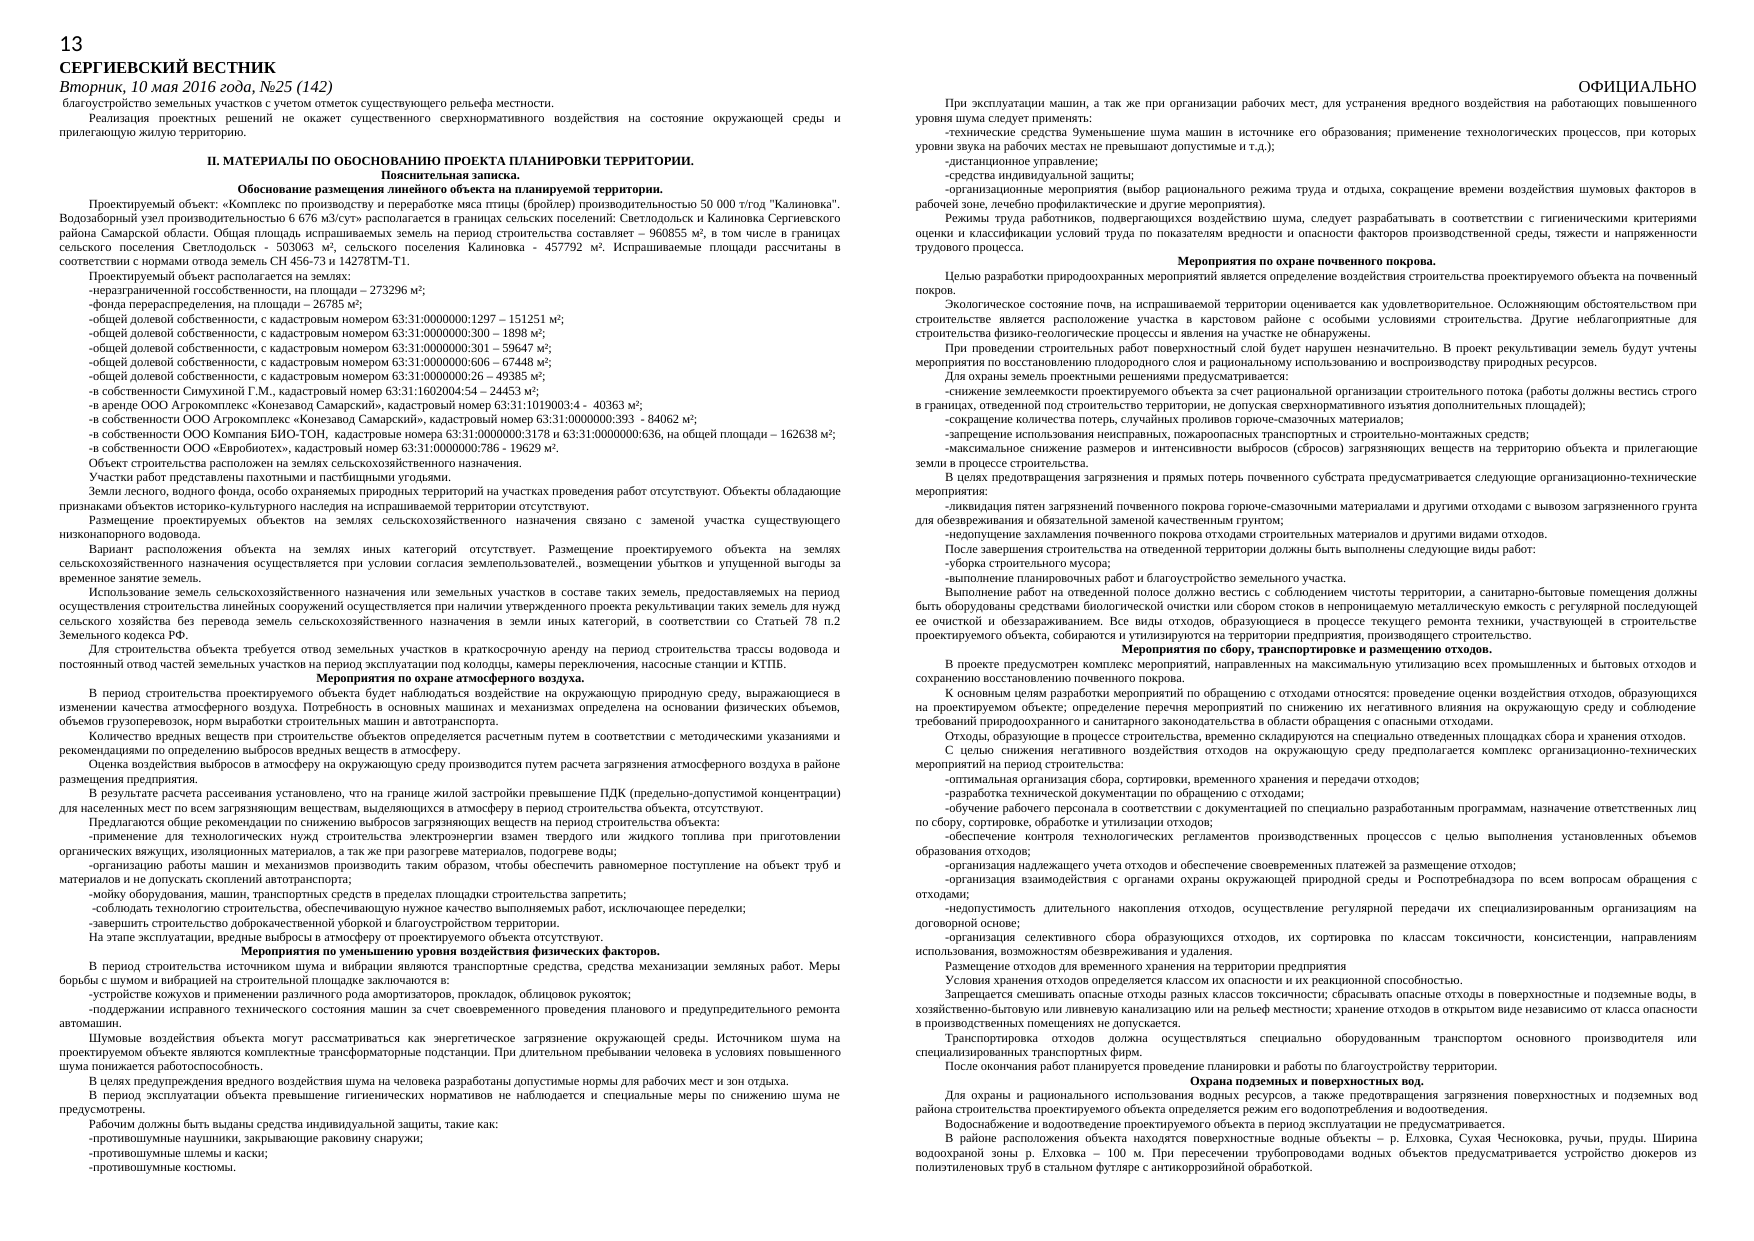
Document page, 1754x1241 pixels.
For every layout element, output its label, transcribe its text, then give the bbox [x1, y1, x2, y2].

text -в собственности ООО Компания БИО-ТОН, кадастровые номера 63:31:0000000:3178 и 63:31:0000000:636, на общей площади – 162638 м²; [59, 427, 842, 441]
text Мероприятия по сбору, транспортировке и размещению отходов. [915, 642, 1698, 657]
text Вариант расположения объекта на землях иных категорий отсутствует. Размещение проектируемого объекта на землях сельскохозяйственного назначения осуществляется при условии согласия землепользователей., возмещении убытков и упущенной выгоды за временное занятие земель. [59, 542, 842, 585]
text -завершить строительство доброкачественной уборкой и благоустройством территории. [59, 915, 842, 930]
text Условия хранения отходов определяется классом их опасности и их реакционной способностью. [915, 973, 1698, 987]
text Размещение проектируемых объектов на землях сельскохозяйственного назначения связано с заменой участка существующего низконапорного водовода. [59, 513, 842, 542]
text -общей долевой собственности, с кадастровым номером 63:31:0000000:300 – 1898 м²; [59, 326, 842, 340]
text -снижение землеемкости проектируемого объекта за счет рациональной организации строительного потока (работы должны вестись строго в границах, отведенной под строительство территории, не допуская сверхнормативного изъятия дополнительных площадей); [915, 383, 1698, 412]
text -запрещение использования неисправных, пожароопасных транспортных и строительно-монтажных средств; [915, 427, 1698, 441]
text На этапе эксплуатации, вредные выбросы в атмосферу от проектируемого объекта отсутствуют. [59, 930, 842, 944]
text -поддержании исправного технического состояния машин за счет своевременного проведения планового и предупредительного ремонта автомашин. [59, 1002, 842, 1030]
text -общей долевой собственности, с кадастровым номером 63:31:0000000:1297 – 151251 м²; [59, 312, 842, 326]
text Запрещается смешивать опасные отходы разных классов токсичности; сбрасывать опасные отходы в поверхностные и подземные воды, в хозяйственно-бытовую или ливневую канализацию или на рельеф местности; хранение отходов в открытом виде независимо от класса опасности в производственных помещениях не допускается. [915, 987, 1698, 1030]
text Для строительства объекта требуется отвод земельных участков в краткосрочную аренду на период строительства трассы водовода и постоянный отвод частей земельных участков на период эксплуатации под колодцы, камеры переключения, насосные станции и КТПБ. [59, 642, 842, 671]
text Предлагаются общие рекомендации по снижению выбросов загрязняющих веществ на период строительства объекта: [59, 815, 842, 829]
text -оптимальная организация сбора, сортировки, временного хранения и передачи отходов; [915, 772, 1698, 786]
text Для охраны земель проектными решениями предусматривается: [915, 369, 1698, 383]
text -противошумные костюмы. [59, 1160, 842, 1174]
text Обоснование размещения линейного объекта на планируемой территории. [59, 182, 842, 197]
text Целью разработки природоохранных мероприятий является определение воздействия строительства проектируемого объекта на почвенный покров. [915, 268, 1698, 297]
text -разработка технической документации по обращению с отходами; [915, 786, 1698, 800]
text -неразграниченной госсобственности, на площади – 273296 м²; [59, 283, 842, 297]
text Пояснительная записка. [59, 168, 842, 182]
text При проведении строительных работ поверхностный слой будет нарушен незначительно. В проект рекультивации земель будут учтены мероприятия по восстановлению плодородного слоя и рациональному использованию и воспроизводству природных ресурсов. [915, 340, 1698, 369]
text Выполнение работ на отведенной полосе должно вестись с соблюдением чистоты территории, а санитарно-бытовые помещения должны быть оборудованы средствами биологической очистки или сбором стоков в непроницаемую металлическую емкость с регулярной последующей ее очисткой и обеззараживанием. Все виды отходов, образующиеся в процессе текущего ремонта техники, участвующей в строительстве проектируемого объекта, собираются и утилизируются на территории предприятия, производящего строительство. [915, 585, 1698, 642]
text Для охраны и рационального использования водных ресурсов, а также предотвращения загрязнения поверхностных и подземных вод района строительства проектируемого объекта определяется режим его водопотребления и водоотведения. [915, 1088, 1698, 1117]
text В период эксплуатации объекта превышение гигиенических нормативов не наблюдается и специальные меры по снижению шума не предусмотрены. [59, 1088, 842, 1117]
text -противошумные шлемы и каски; [59, 1145, 842, 1160]
text -в собственности Симухиной Г.М., кадастровый номер 63:31:1602004:54 – 24453 м²; [59, 383, 842, 398]
text Отходы, образующие в процессе строительства, временно складируются на специально отведенных площадках сбора и хранения отходов. [915, 728, 1698, 743]
text Земли лесного, водного фонда, особо охраняемых природных территорий на участках проведения работ отсутствуют. Объекты обладающие признаками объектов историко-культурного наследия на испрашиваемой территории отсутствуют. [59, 484, 842, 513]
text благоустройство земельных участков с учетом отметок существующего рельефа местности. [59, 96, 842, 110]
text -уборка строительного мусора; [915, 556, 1698, 570]
text -сокращение количества потерь, случайных проливов горюче-смазочных материалов; [915, 412, 1698, 427]
text -средства индивидуальной защиты; [915, 168, 1698, 182]
text -организационные мероприятия (выбор рационального режима труда и отдыха, сокращение времени воздействия шумовых факторов в рабочей зоне, лечебно профилактические и другие мероприятия). [915, 182, 1698, 211]
text -недопустимость длительного накопления отходов, осуществление регулярной передачи их специализированным организациям на договорной основе; [915, 901, 1698, 930]
text -организация надлежащего учета отходов и обеспечение своевременных платежей за размещение отходов; [915, 858, 1698, 872]
text Водоснабжение и водоотведение проектируемого объекта в период эксплуатации не предусматривается. [915, 1117, 1698, 1131]
text -применение для технологических нужд строительства электроэнергии взамен твердого или жидкого топлива при приготовлении органических вяжущих, изоляционных материалов, а так же при разогреве материалов, подогреве воды; [59, 829, 842, 858]
text С целью снижения негативного воздействия отходов на окружающую среду предполагается комплекс организационно-технических мероприятий на период строительства: [915, 743, 1698, 772]
text Объект строительства расположен на землях сельскохозяйственного назначения. [59, 455, 842, 470]
text Мероприятия по уменьшению уровня воздействия физических факторов. [59, 944, 842, 958]
text Экологическое состояние почв, на испрашиваемой территории оценивается как удовлетворительное. Осложняющим обстоятельством при строительстве является расположение участка в карстовом районе с особыми условиями строительства. Другие неблагоприятные для строительства физико-геологические процессы и явления на участке не обнаружены. [915, 297, 1698, 340]
text Шумовые воздействия объекта могут рассматриваться как энергетическое загрязнение окружающей среды. Источником шума на проектируемом объекте являются комплектные трансформаторные подстанции. При длительном пребывании человека в условиях повышенного шума понижается работоспособность. [59, 1030, 842, 1073]
text -общей долевой собственности, с кадастровым номером 63:31:0000000:26 – 49385 м²; [59, 369, 842, 383]
text -фонда перераспределения, на площади – 26785 м²; [59, 297, 842, 312]
text -ликвидация пятен загрязнений почвенного покрова горюче-смазочными материалами и другими отходами с вывозом загрязненного грунта для обезвреживания и обязательной заменой качественным грунтом; [915, 498, 1698, 527]
text Охрана подземных и поверхностных вод. [915, 1073, 1698, 1088]
text В целях предотвращения загрязнения и прямых потерь почвенного субстрата предусматривается следующие организационно-технические мероприятия: [915, 470, 1698, 498]
text После окончания работ планируется проведение планировки и работы по благоустройству территории. [915, 1059, 1698, 1073]
text -дистанционное управление; [915, 153, 1698, 168]
text Режимы труда работников, подвергающихся воздействию шума, следует разрабатывать в соответствии с гигиеническими критериями оценки и классификации условий труда по показателям вредности и опасности факторов производственной среды, тяжести и напряженности трудового процесса. [915, 211, 1698, 254]
text -технические средства 9уменьшение шума машин в источнике его образования; применение технологических процессов, при которых уровни звука на рабочих местах не превышают допустимые и т.д.); [915, 125, 1698, 153]
text -недопущение захламления почвенного покрова отходами строительных материалов и другими видами отходов. [915, 527, 1698, 542]
text -организация селективного сбора образующихся отходов, их сортировка по классам токсичности, консистенции, направлениям использования, возможностям обезвреживания и удаления. [915, 930, 1698, 958]
text -устройстве кожухов и применении различного рода амортизаторов, прокладок, облицовок рукояток; [59, 987, 842, 1002]
text К основным целям разработки мероприятий по обращению с отходами относятся: проведение оценки воздействия отходов, образующихся на проектируемом объекте; определение перечня мероприятий по снижению их негативного влияния на окружающую среду и соблюдение требований природоохранного и санитарного законодательства в области обращения с опасными отходами. [915, 685, 1698, 728]
text -организацию работы машин и механизмов производить таким образом, чтобы обеспечить равномерное поступление на объект труб и материалов и не допускать скоплений автотранспорта; [59, 858, 842, 887]
text -противошумные наушники, закрывающие раковину снаружи; [59, 1131, 842, 1145]
text Проектируемый объект располагается на землях: [59, 268, 842, 283]
text Использование земель сельскохозяйственного назначения или земельных участков в составе таких земель, предоставляемых на период осуществления строительства линейных сооружений осуществляется при наличии утвержденного проекта рекультивации таких земель для нужд сельского хозяйства без перевода земель сельскохозяйственного назначения в земли иных категорий, в соответствии со Статьей 78 п.2 Земельного кодекса РФ. [59, 585, 842, 642]
text -общей долевой собственности, с кадастровым номером 63:31:0000000:301 – 59647 м²; [59, 340, 842, 355]
text -организация взаимодействия с органами охраны окружающей природной среды и Роспотребнадзора по всем вопросам обращения с отходами; [915, 872, 1698, 901]
text Проектируемый объект: «Комплекс по производству и переработке мяса птицы (бройлер) производительностью 50 000 т/год "Калиновка". Водозаборный узел производительностью 6 676 м3/сут» располагается в границах сельских поселений: Светлодольск и Калиновка Сергиевского района Самарской области. Общая площадь испрашиваемых земель на период строительства составляет – 960855 м², в том числе в границах сельского поселения Светлодольск - 503063 м², сельского поселения Калиновка - 457792 м². Испрашиваемые площади рассчитаны в соответствии с нормами отвода земель СН 456-73 и 14278ТМ-Т1. [59, 197, 842, 268]
text В проекте предусмотрен комплекс мероприятий, направленных на максимальную утилизацию всех промышленных и бытовых отходов и сохранению восстановлению почвенного покрова. [915, 657, 1698, 685]
text При эксплуатации машин, а так же при организации рабочих мест, для устранения вредного воздействия на работающих повышенного уровня шума следует применять: [915, 96, 1698, 125]
text Мероприятия по охране почвенного покрова. [915, 254, 1698, 268]
text -выполнение планировочных работ и благоустройство земельного участка. [915, 570, 1698, 585]
text Участки работ представлены пахотными и пастбищными угодьями. [59, 470, 842, 484]
text Реализация проектных решений не окажет существенного сверхнормативного воздействия на состояние окружающей среды и прилегающую жилую территорию. [59, 110, 842, 139]
text -мойку оборудования, машин, транспортных средств в пределах площадки строительства запретить; [59, 887, 842, 901]
text -максимальное снижение размеров и интенсивности выбросов (сбросов) загрязняющих веществ на территорию объекта и прилегающие земли в процессе строительства. [915, 441, 1698, 470]
text Мероприятия по охране атмосферного воздуха. [59, 671, 842, 685]
text -общей долевой собственности, с кадастровым номером 63:31:0000000:606 – 67448 м²; [59, 355, 842, 369]
text -соблюдать технологию строительства, обеспечивающую нужное качество выполняемых работ, исключающее переделки; [59, 901, 842, 915]
text -в аренде ООО Агрокомплекс «Конезавод Самарский», кадастровый номер 63:31:1019003:4 - 40363 м²; [59, 398, 842, 412]
text II. МАТЕРИАЛЫ ПО ОБОСНОВАНИЮ ПРОЕКТА ПЛАНИРОВКИ ТЕРРИТОРИИ. [59, 153, 842, 168]
text Оценка воздействия выбросов в атмосферу на окружающую среду производится путем расчета загрязнения атмосферного воздуха в районе размещения предприятия. [59, 757, 842, 786]
text -обеспечение контроля технологических регламентов производственных процессов с целью выполнения установленных объемов образования отходов; [915, 829, 1698, 858]
text -в собственности ООО «Евробиотех», кадастровый номер 63:31:0000000:786 - 19629 м². [59, 441, 842, 455]
text В результате расчета рассеивания установлено, что на границе жилой застройки превышение ПДК (предельно-допустимой концентрации) для населенных мест по всем загрязняющим веществам, выделяющихся в атмосферу в период строительства объекта, отсутствуют. [59, 786, 842, 815]
text В период строительства проектируемого объекта будет наблюдаться воздействие на окружающую природную среду, выражающиеся в изменении качества атмосферного воздуха. Потребность в основных машинах и механизмах определена на основании физических объемов, объемов грузоперевозок, норм выработки строительных машин и автотранспорта. [59, 685, 842, 728]
text Количество вредных веществ при строительстве объектов определяется расчетным путем в соответствии с методическими указаниями и рекомендациями по определению выбросов вредных веществ в атмосферу. [59, 728, 842, 757]
text -в собственности ООО Агрокомплекс «Конезавод Самарский», кадастровый номер 63:31:0000000:393 - 84062 м²; [59, 412, 842, 427]
text Рабочим должны быть выданы средства индивидуальной защиты, такие как: [59, 1117, 842, 1131]
text Размещение отходов для временного хранения на территории предприятия [915, 958, 1698, 973]
text -обучение рабочего персонала в соответствии с документацией по специально разработанным программам, назначение ответственных лиц по сбору, сортировке, обработке и утилизации отходов; [915, 800, 1698, 829]
text Транспортировка отходов должна осуществляться специально оборудованным транспортом основного производителя или специализированных транспортных фирм. [915, 1030, 1698, 1059]
text В районе расположения объекта находятся поверхностные водные объекты – р. Елховка, Сухая Чесноковка, ручьи, пруды. Ширина водоохраной зоны р. Елховка – 100 м. При пересечении трубопроводами водных объектов предусматривается устройство дюкеров из полиэтиленовых труб в стальном футляре с антикоррозийной обработкой. [915, 1131, 1698, 1174]
text После завершения строительства на отведенной территории должны быть выполнены следующие виды работ: [915, 542, 1698, 556]
text В целях предупреждения вредного воздействия шума на человека разработаны допустимые нормы для рабочих мест и зон отдыха. [59, 1073, 842, 1088]
text В период строительства источником шума и вибрации являются транспортные средства, средства механизации земляных работ. Меры борьбы с шумом и вибрацией на строительной площадке заключаются в: [59, 958, 842, 987]
